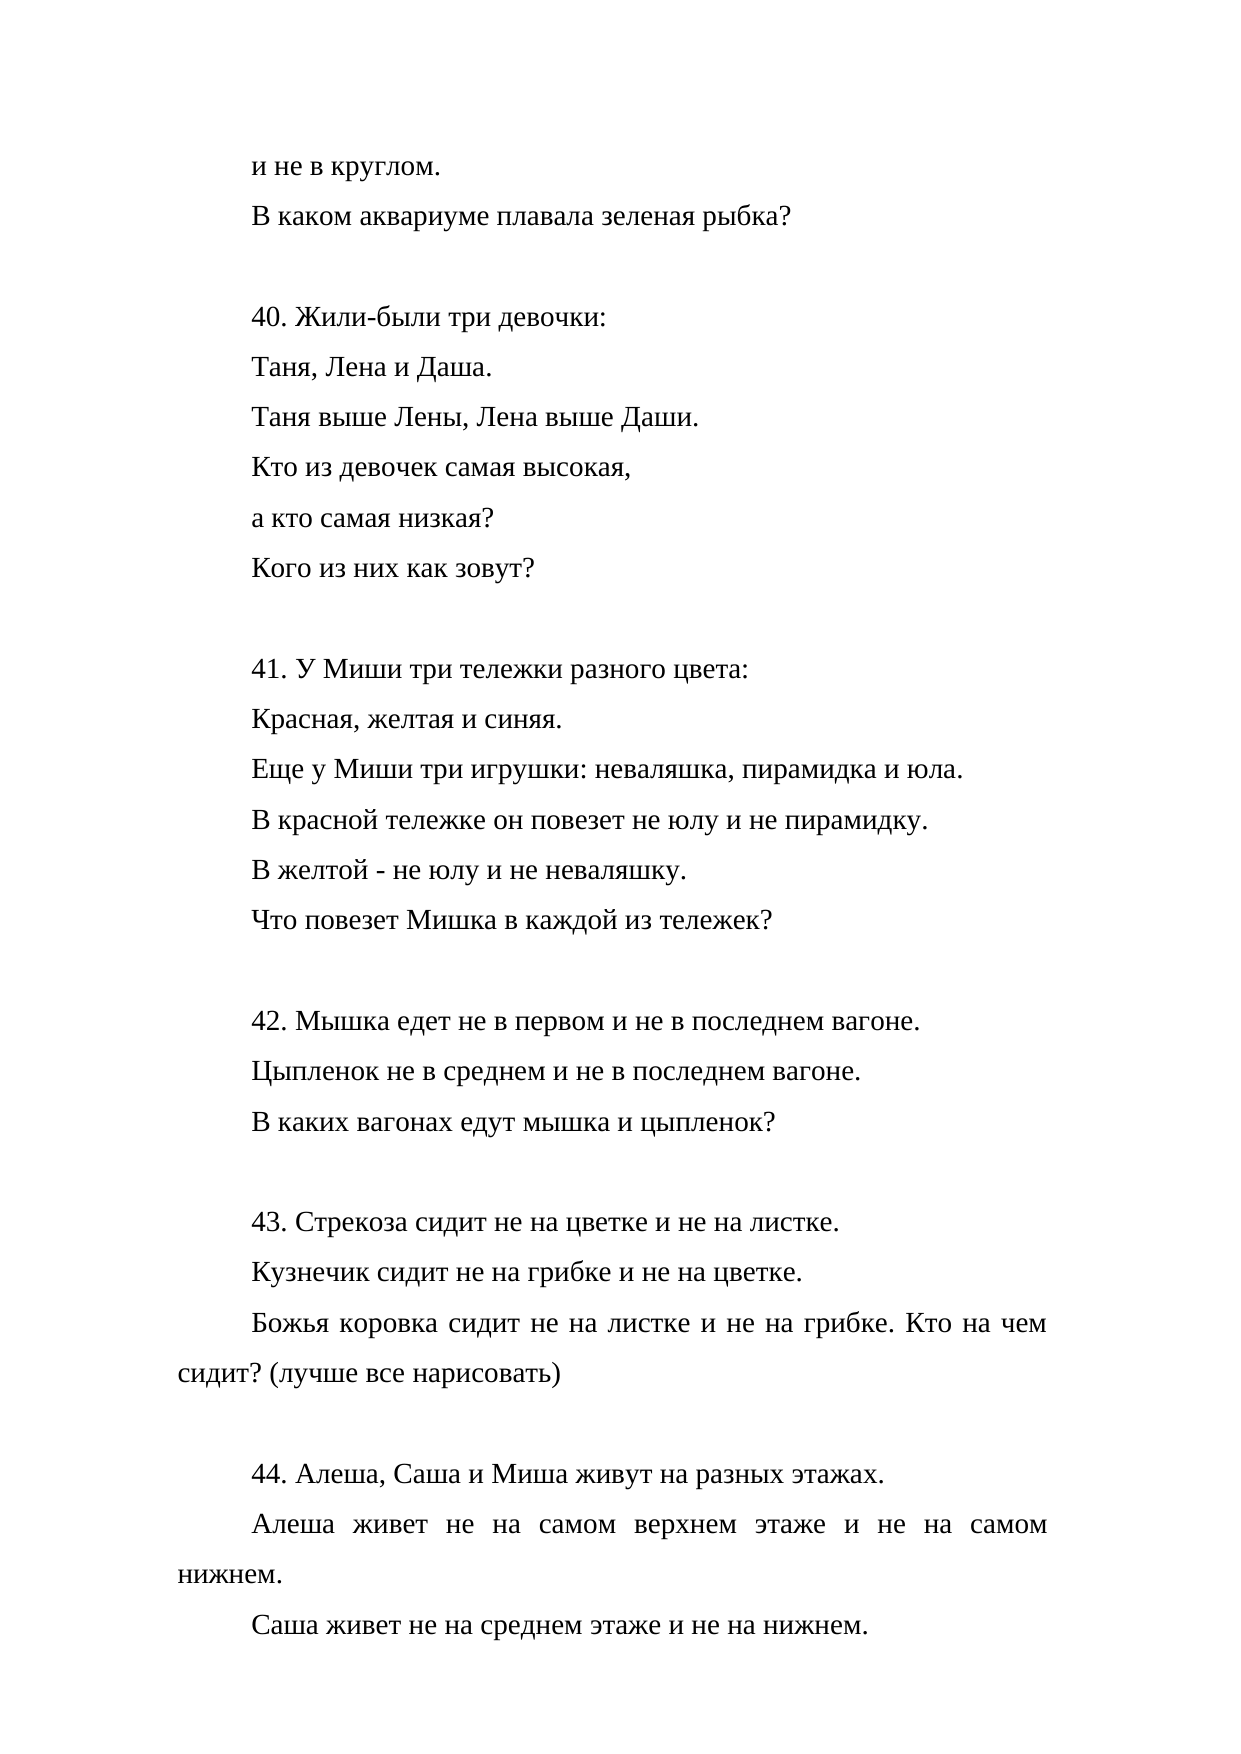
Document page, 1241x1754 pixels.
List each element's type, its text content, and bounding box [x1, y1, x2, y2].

text Кузнечик сидит не на грибке и не на цветке. [177, 1254, 1048, 1288]
text 40. Жили-были три девочки: [177, 299, 1048, 332]
text В красной тележке он повезет не юлу и не пирамидку. [177, 802, 1048, 835]
text 43. Стрекоза сидит не на цветке и не на листке. [177, 1204, 1048, 1238]
text и не в круглом. [177, 148, 1048, 181]
text В желтой - не юлу и не неваляшку. [177, 852, 1048, 886]
text Еще у Миши три игрушки: неваляшка, пирамидка и юла. [177, 751, 1048, 785]
text В каких вагонах едут мышка и цыпленок? [177, 1104, 1048, 1137]
text Кто из девочек самая высокая, [177, 449, 1048, 483]
text Таня выше Лены, Лена выше Даши. [177, 399, 1048, 433]
text 42. Мышка едет не в первом и не в последнем вагоне. [177, 1003, 1048, 1037]
text Красная, желтая и синяя. [177, 701, 1048, 735]
text Саша живет не на среднем этаже и не на нижнем. [177, 1607, 1048, 1640]
text а кто самая низкая? [177, 500, 1048, 533]
text В каком аквариуме плавала зеленая рыбка? [177, 198, 1048, 232]
text Алеша живет не на самом верхнем этаже и не на самом нижнем. [177, 1506, 1048, 1590]
text Божья коровка сидит не на листке и не на грибке. Кто на чем сидит? (лучше все нарисовать) [177, 1305, 1048, 1389]
text Таня, Лена и Даша. [177, 349, 1048, 382]
text 41. У Миши три тележки разного цвета: [177, 651, 1048, 684]
text 44. Алеша, Саша и Миша живут на разных этажах. [177, 1456, 1048, 1489]
text Цыпленок не в среднем и не в последнем вагоне. [177, 1053, 1048, 1087]
text Что повезет Мишка в каждой из тележек? [177, 902, 1048, 936]
text Кого из них как зовут? [177, 550, 1048, 584]
